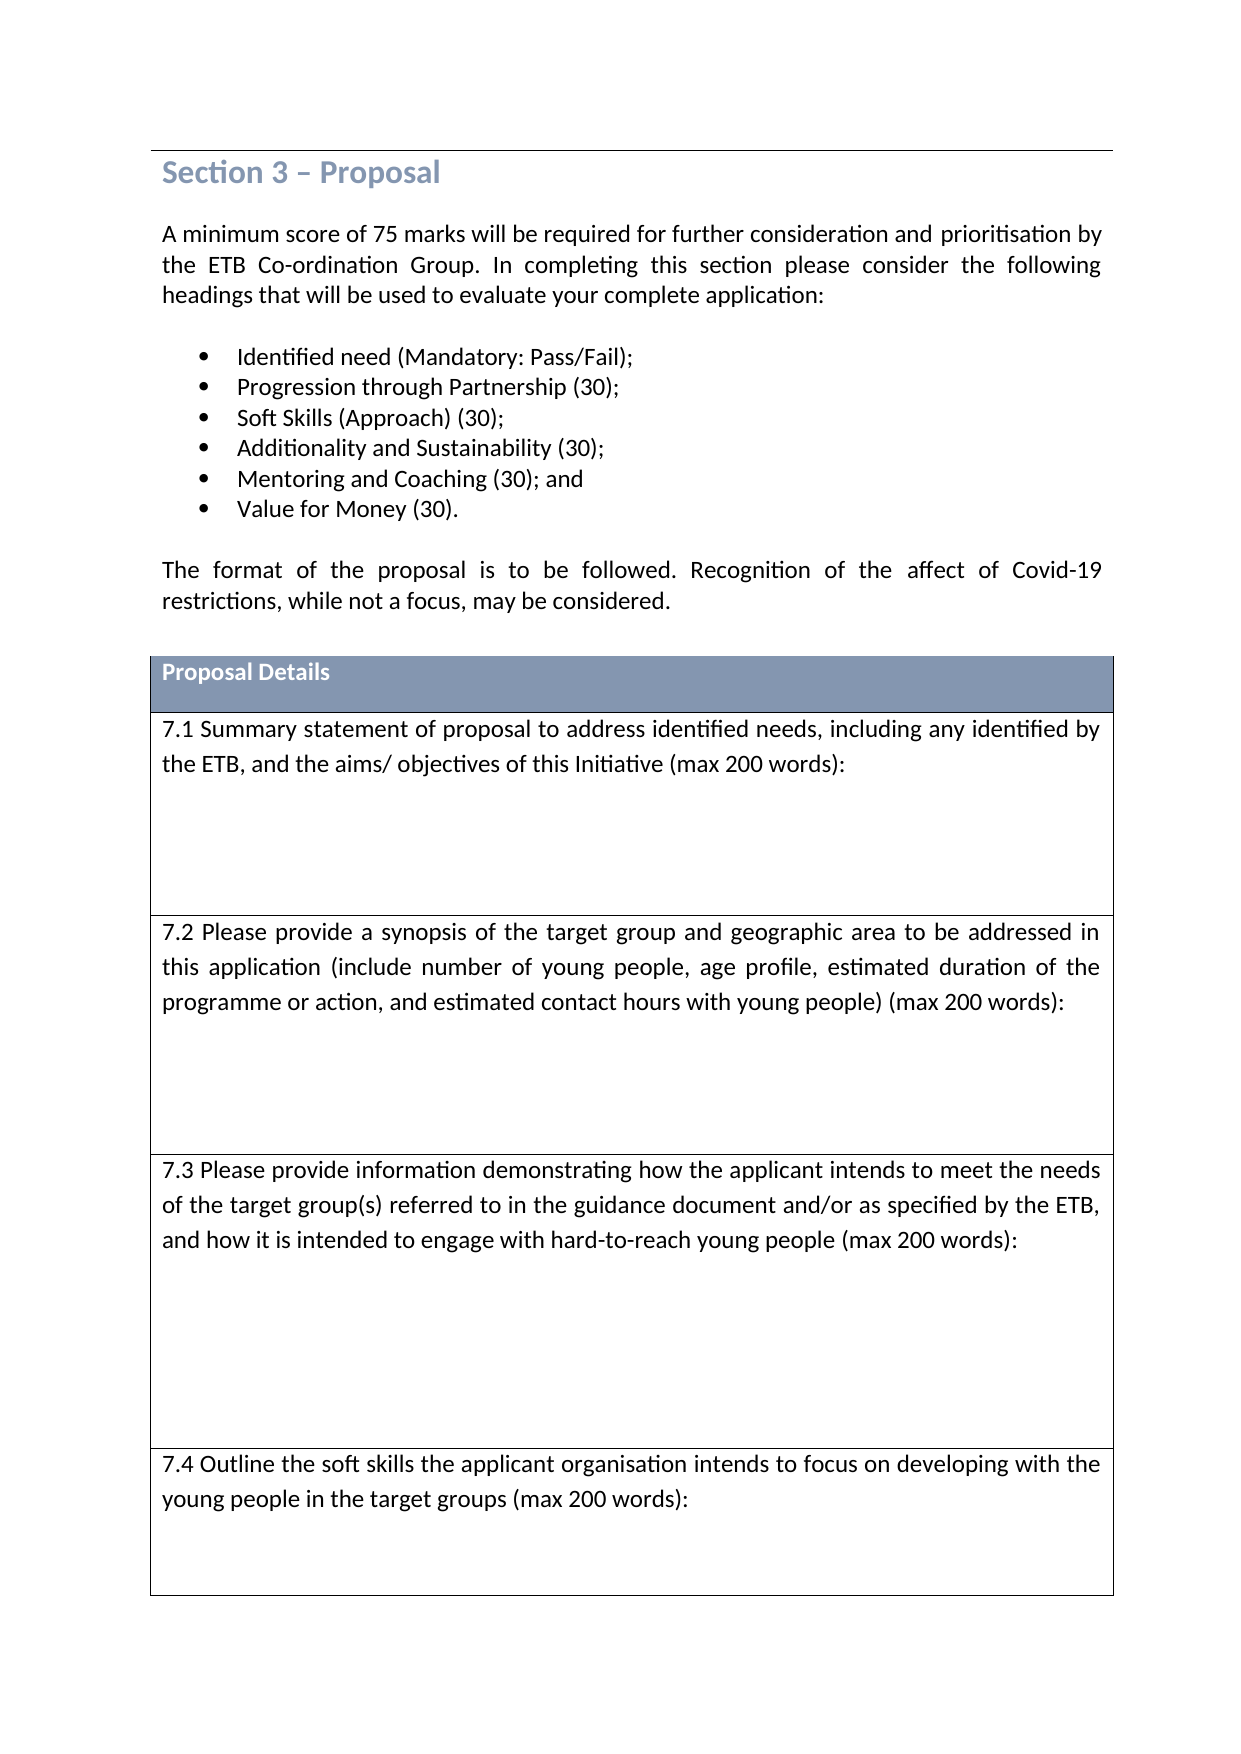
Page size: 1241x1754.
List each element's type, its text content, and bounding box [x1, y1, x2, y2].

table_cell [151, 1449, 1113, 1595]
table_cell 7.3 Please provide information demonstrating how the applicant intends to meet the needs of the target group(s) referred to in the guidance document and/or as specified by the ETB, and how it is intended to engage with hard-to-reach young people (max 200 words): [151, 1155, 1113, 1448]
table_header Section 3 – Proposal A minimum score of 75 marks will be required for further consideration and prioritisation by the ETB Co-ordination Group. In completing this section please consider the following headings that will be used to evaluate your complete application: Identified need (Mandatory: Pass/Fail); Progression through Partnership (30); Soft Skills (Approach) (30); Additionality and Sustainability (30); Mentoring and Coaching (30); and Value for Money (30). The format of the proposal is to be followed. Recognition of the affect of Covid-19 restrictions, while not a focus, may be considered. [151, 151, 1113, 656]
table_cell 7.2 Please provide a synopsis of the target group and geographic area to be addressed in this application (include number of young people, age profile, estimated duration of the programme or action, and estimated contact hours with young people) (max 200 words): [151, 916, 1113, 1153]
table_cell Proposal Details [151, 656, 1113, 712]
table_cell 7.1 Summary statement of proposal to address identified needs, including any identified by the ETB, and the aims/ objectives of this Initiative (max 200 words): [151, 713, 1113, 915]
